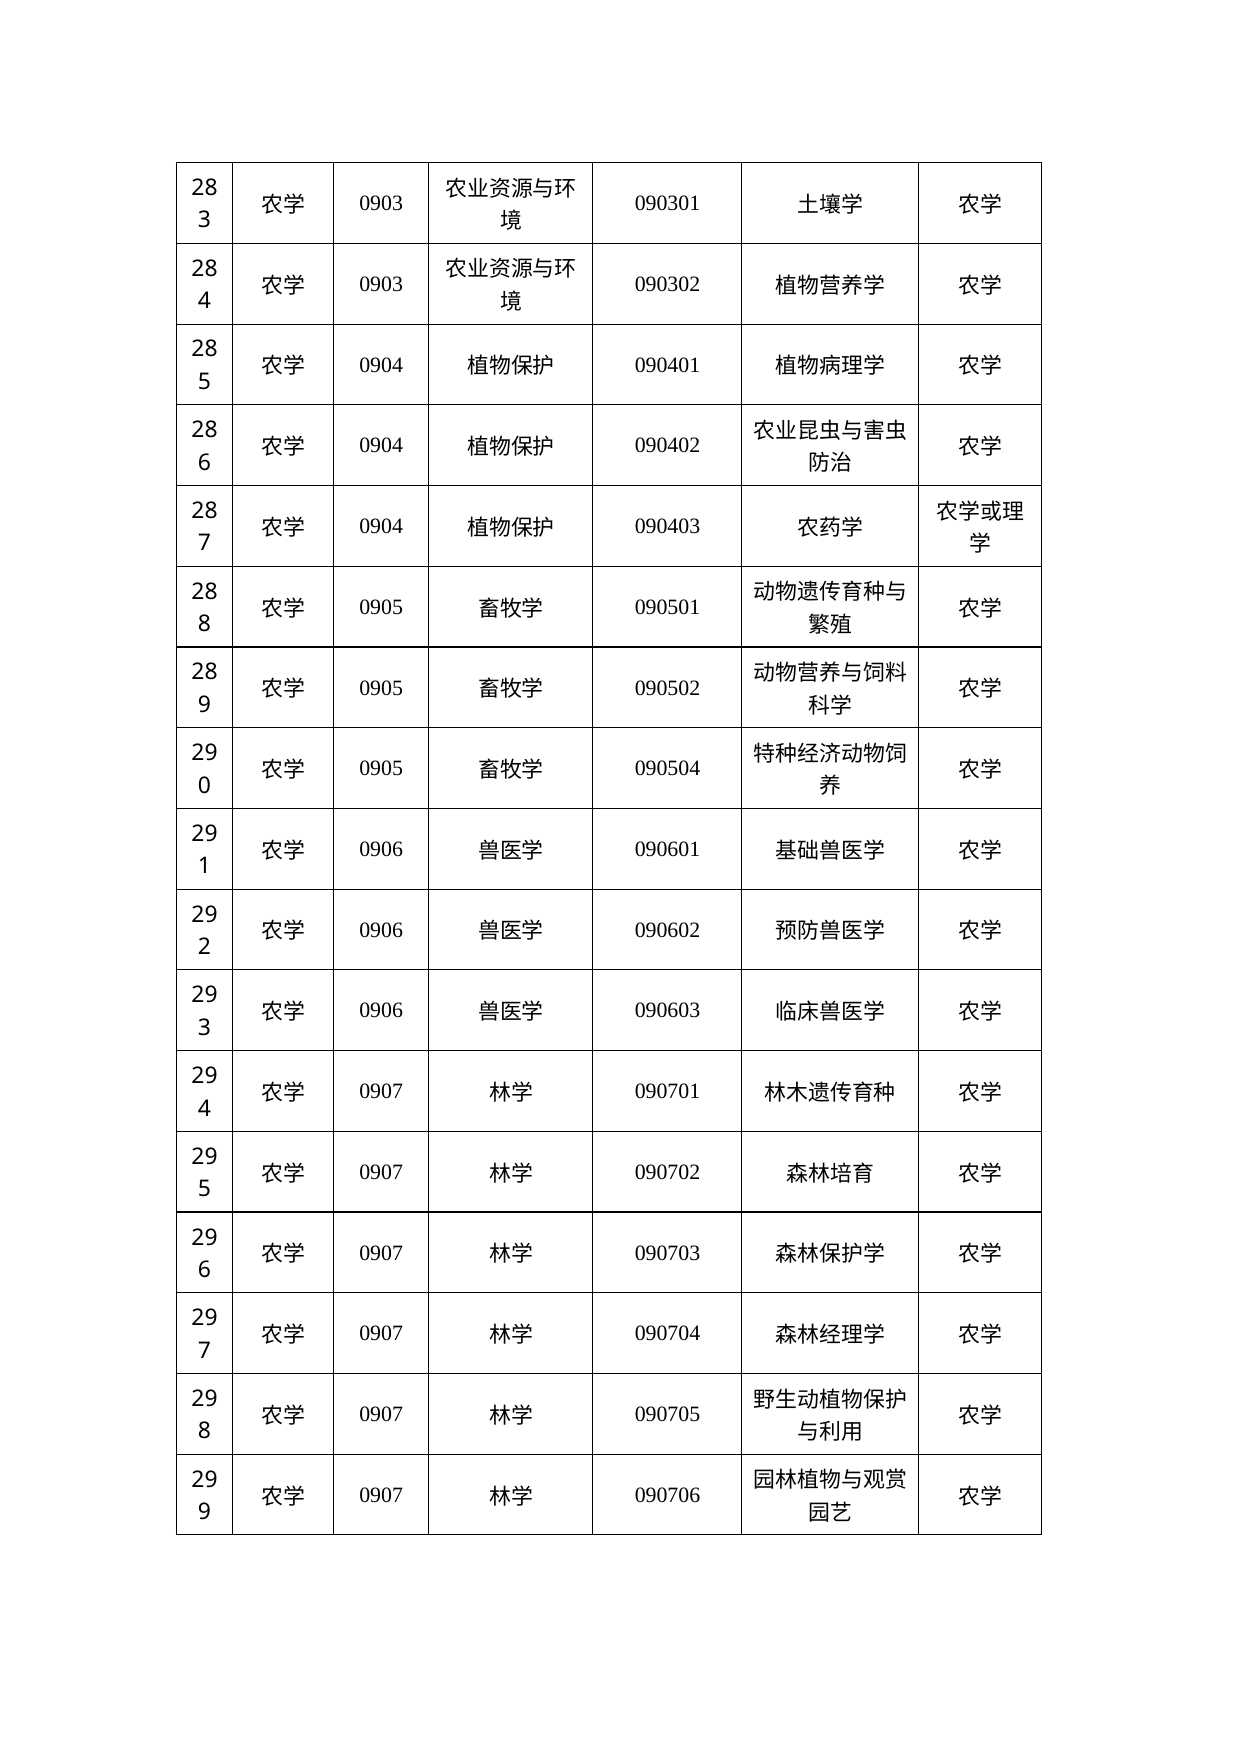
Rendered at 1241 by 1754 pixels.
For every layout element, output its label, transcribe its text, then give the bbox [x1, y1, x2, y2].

table_cell 090504 [593, 728, 741, 808]
table_cell 农学 [233, 325, 333, 404]
table_cell 293 [177, 970, 232, 1050]
table_cell 农学 [919, 809, 1041, 888]
table_cell 野生动植物保护与利用 [742, 1374, 918, 1454]
table_cell 0905 [334, 648, 428, 727]
table_cell 林学 [429, 1132, 592, 1211]
table_cell 农学 [233, 567, 333, 646]
table_cell 森林经理学 [742, 1293, 918, 1373]
table_cell 农学 [233, 244, 333, 323]
table_cell 农学 [919, 405, 1041, 485]
table_cell 临床兽医学 [742, 970, 918, 1050]
table_cell 090603 [593, 970, 741, 1050]
table_cell 林学 [429, 1455, 592, 1534]
table_cell 植物保护 [429, 405, 592, 485]
table_cell 291 [177, 809, 232, 888]
table_cell 294 [177, 1051, 232, 1131]
table_cell 0904 [334, 486, 428, 566]
table_cell 090403 [593, 486, 741, 566]
table_cell 土壤学 [742, 163, 918, 243]
table_cell 299 [177, 1455, 232, 1534]
table_cell 农学 [919, 244, 1041, 323]
table_cell 0903 [334, 244, 428, 323]
table_cell 森林培育 [742, 1132, 918, 1211]
table_cell 植物保护 [429, 325, 592, 404]
table_cell 农学 [233, 970, 333, 1050]
table_cell 农学 [919, 1213, 1041, 1292]
table_cell 农学 [233, 1051, 333, 1131]
table_cell 295 [177, 1132, 232, 1211]
table_cell 植物营养学 [742, 244, 918, 323]
table_cell 农业昆虫与害虫防治 [742, 405, 918, 485]
table_cell 0905 [334, 567, 428, 646]
table_cell 农学 [919, 325, 1041, 404]
table_cell 兽医学 [429, 809, 592, 888]
table_cell 农学 [919, 728, 1041, 808]
table_cell 农学 [919, 1374, 1041, 1454]
table_cell 农学 [919, 648, 1041, 727]
table_cell 292 [177, 890, 232, 969]
table_cell 特种经济动物饲养 [742, 728, 918, 808]
table_cell 农学 [233, 728, 333, 808]
table_cell 农学 [233, 1293, 333, 1373]
table_cell 285 [177, 325, 232, 404]
table_cell 农学 [919, 1455, 1041, 1534]
table_cell 农学 [233, 1374, 333, 1454]
table_cell 090702 [593, 1132, 741, 1211]
table_cell 090501 [593, 567, 741, 646]
table_cell 090301 [593, 163, 741, 243]
table_cell 0906 [334, 809, 428, 888]
table_cell 农学 [233, 890, 333, 969]
table_cell 0906 [334, 970, 428, 1050]
table_cell 畜牧学 [429, 648, 592, 727]
table_cell 284 [177, 244, 232, 323]
table_cell 植物保护 [429, 486, 592, 566]
table_cell 农学 [919, 970, 1041, 1050]
table_cell 农学 [233, 648, 333, 727]
table_cell 林学 [429, 1213, 592, 1292]
table_cell 农学 [919, 1051, 1041, 1131]
table_cell 0907 [334, 1213, 428, 1292]
table_cell 农学 [919, 890, 1041, 969]
table_cell 090704 [593, 1293, 741, 1373]
table_cell 283 [177, 163, 232, 243]
table_cell 090402 [593, 405, 741, 485]
table_cell 农业资源与环境 [429, 163, 592, 243]
table_cell 289 [177, 648, 232, 727]
table_cell 298 [177, 1374, 232, 1454]
table_cell 090502 [593, 648, 741, 727]
table_cell 农学 [233, 1455, 333, 1534]
table_cell 0903 [334, 163, 428, 243]
table_cell 植物病理学 [742, 325, 918, 404]
table_cell 林木遗传育种 [742, 1051, 918, 1131]
table_cell 农学 [919, 1132, 1041, 1211]
table_cell 296 [177, 1213, 232, 1292]
table_cell 0907 [334, 1293, 428, 1373]
table_cell 287 [177, 486, 232, 566]
table_cell 090705 [593, 1374, 741, 1454]
table_cell 0906 [334, 890, 428, 969]
table_cell 农药学 [742, 486, 918, 566]
table_cell 288 [177, 567, 232, 646]
table_cell 预防兽医学 [742, 890, 918, 969]
table_cell 0904 [334, 325, 428, 404]
table_cell 动物遗传育种与繁殖 [742, 567, 918, 646]
table_cell 森林保护学 [742, 1213, 918, 1292]
table_cell 297 [177, 1293, 232, 1373]
table_cell 农学或理学 [919, 486, 1041, 566]
table_cell 园林植物与观赏园艺 [742, 1455, 918, 1534]
table_cell 畜牧学 [429, 728, 592, 808]
table_cell 0904 [334, 405, 428, 485]
table_cell 290 [177, 728, 232, 808]
table_cell 090601 [593, 809, 741, 888]
table_cell 农学 [233, 1213, 333, 1292]
table_cell 农学 [919, 163, 1041, 243]
table_cell 农学 [233, 163, 333, 243]
table_cell 0907 [334, 1051, 428, 1131]
table_cell 林学 [429, 1051, 592, 1131]
table_cell 林学 [429, 1293, 592, 1373]
table_cell 农学 [233, 405, 333, 485]
table_cell 090706 [593, 1455, 741, 1534]
table_cell 090703 [593, 1213, 741, 1292]
table_cell 农学 [233, 809, 333, 888]
table_cell 0907 [334, 1455, 428, 1534]
table_cell 090701 [593, 1051, 741, 1131]
table_cell 0907 [334, 1132, 428, 1211]
table_cell 动物营养与饲料科学 [742, 648, 918, 727]
table_cell 农业资源与环境 [429, 244, 592, 323]
table_cell 兽医学 [429, 890, 592, 969]
table_cell 畜牧学 [429, 567, 592, 646]
table_cell 农学 [919, 567, 1041, 646]
table_cell 0907 [334, 1374, 428, 1454]
table_cell 090401 [593, 325, 741, 404]
table_cell 0905 [334, 728, 428, 808]
table_cell 090302 [593, 244, 741, 323]
table_cell 基础兽医学 [742, 809, 918, 888]
table_cell 农学 [919, 1293, 1041, 1373]
table_cell 兽医学 [429, 970, 592, 1050]
table_cell 286 [177, 405, 232, 485]
table_cell 林学 [429, 1374, 592, 1454]
table_cell 090602 [593, 890, 741, 969]
table_cell 农学 [233, 1132, 333, 1211]
table_cell 农学 [233, 486, 333, 566]
